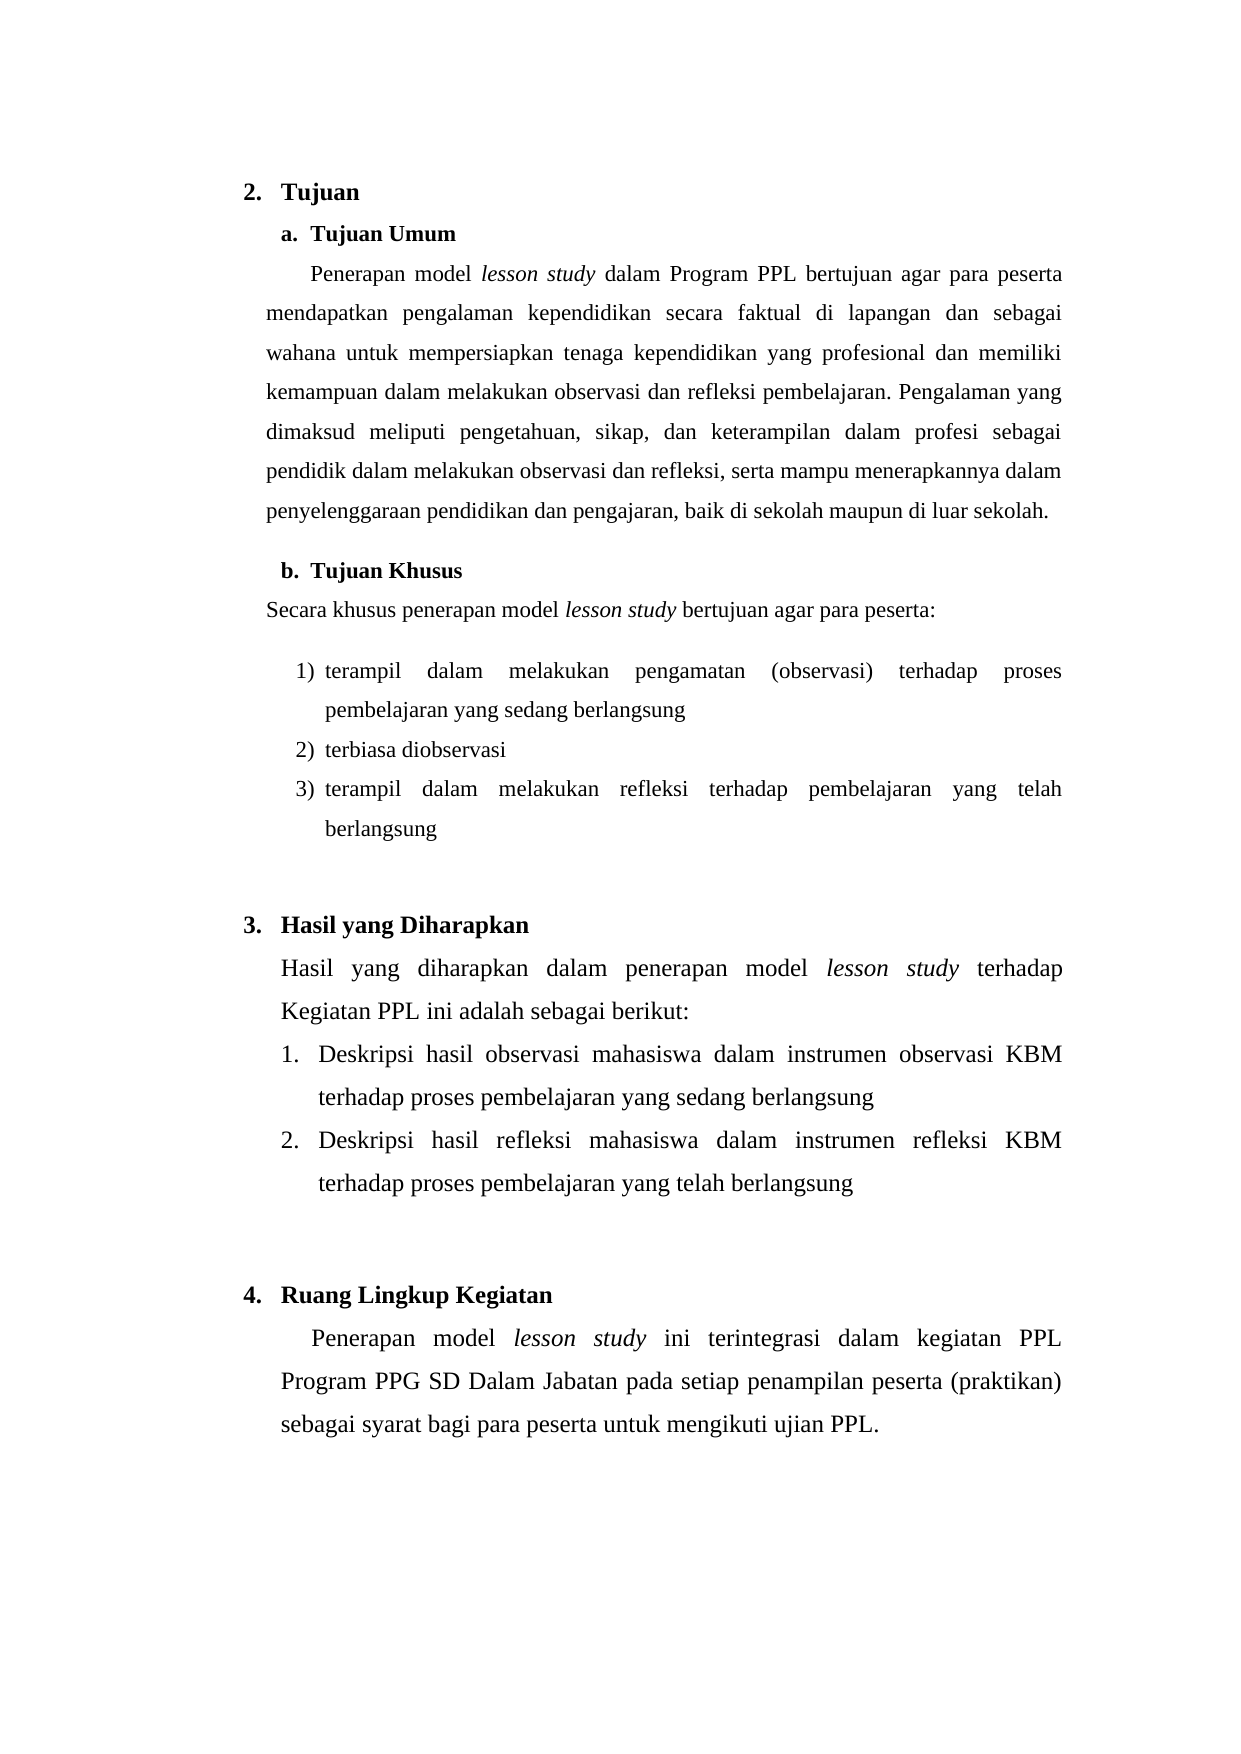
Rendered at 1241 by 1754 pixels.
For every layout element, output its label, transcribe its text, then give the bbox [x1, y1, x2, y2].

list Ruang Lingkup Kegiatan [243, 1280, 1063, 1308]
text Secara khusus penerapan model lesson study bertujuan agar para peserta: [236, 596, 1063, 623]
list Deskripsi hasil observasi mahasiswa dalam instrumen observasi KBM terhadap proses pembelajaran yang sedang berlangsung [281, 1039, 1063, 1111]
list Penerapan model lesson study ini terintegrasi dalam kegiatan PPL Program PPG SD Dalam Jabatan pada setiap penampilan peserta (praktikan) sebagai syarat bagi para peserta untuk mengikuti ujian PPL. [281, 1323, 1063, 1438]
list terampil dalam melakukan refleksi terhadap pembelajaran yang telah berlangsung [295, 775, 1063, 841]
list terampil dalam melakukan pengamatan (observasi) terhadap proses pembelajaran yang sedang berlangsung [295, 657, 1063, 723]
list Tujuan Umum [281, 220, 1063, 247]
list Hasil yang Diharapkan [243, 910, 1063, 938]
list Hasil yang diharapkan dalam penerapan model lesson study terhadap Kegiatan PPL ini adalah sebagai berikut: [281, 953, 1063, 1025]
list terbiasa diobservasi [295, 736, 1063, 762]
list Tujuan Khusus [281, 557, 1063, 583]
list Tujuan [243, 177, 1063, 206]
text Penerapan model lesson study dalam Program PPL bertujuan agar para peserta mendapatkan pengalaman kependidikan secara faktual di lapangan dan sebagai wahana untuk mempersiapkan tenaga kependidikan yang profesional dan memiliki kemampuan dalam melakukan observasi dan refleksi pembelajaran. Pengalaman yang dimaksud meliputi pengetahuan, sikap, dan keterampilan dalam profesi sebagai pendidik dalam melakukan observasi dan refleksi, serta mampu menerapkannya dalam penyelenggaraan pendidikan dan pengajaran, baik di sekolah maupun di luar sekolah. [266, 260, 1063, 523]
list Deskripsi hasil refleksi mahasiswa dalam instrumen refleksi KBM terhadap proses pembelajaran yang telah berlangsung [281, 1125, 1063, 1197]
